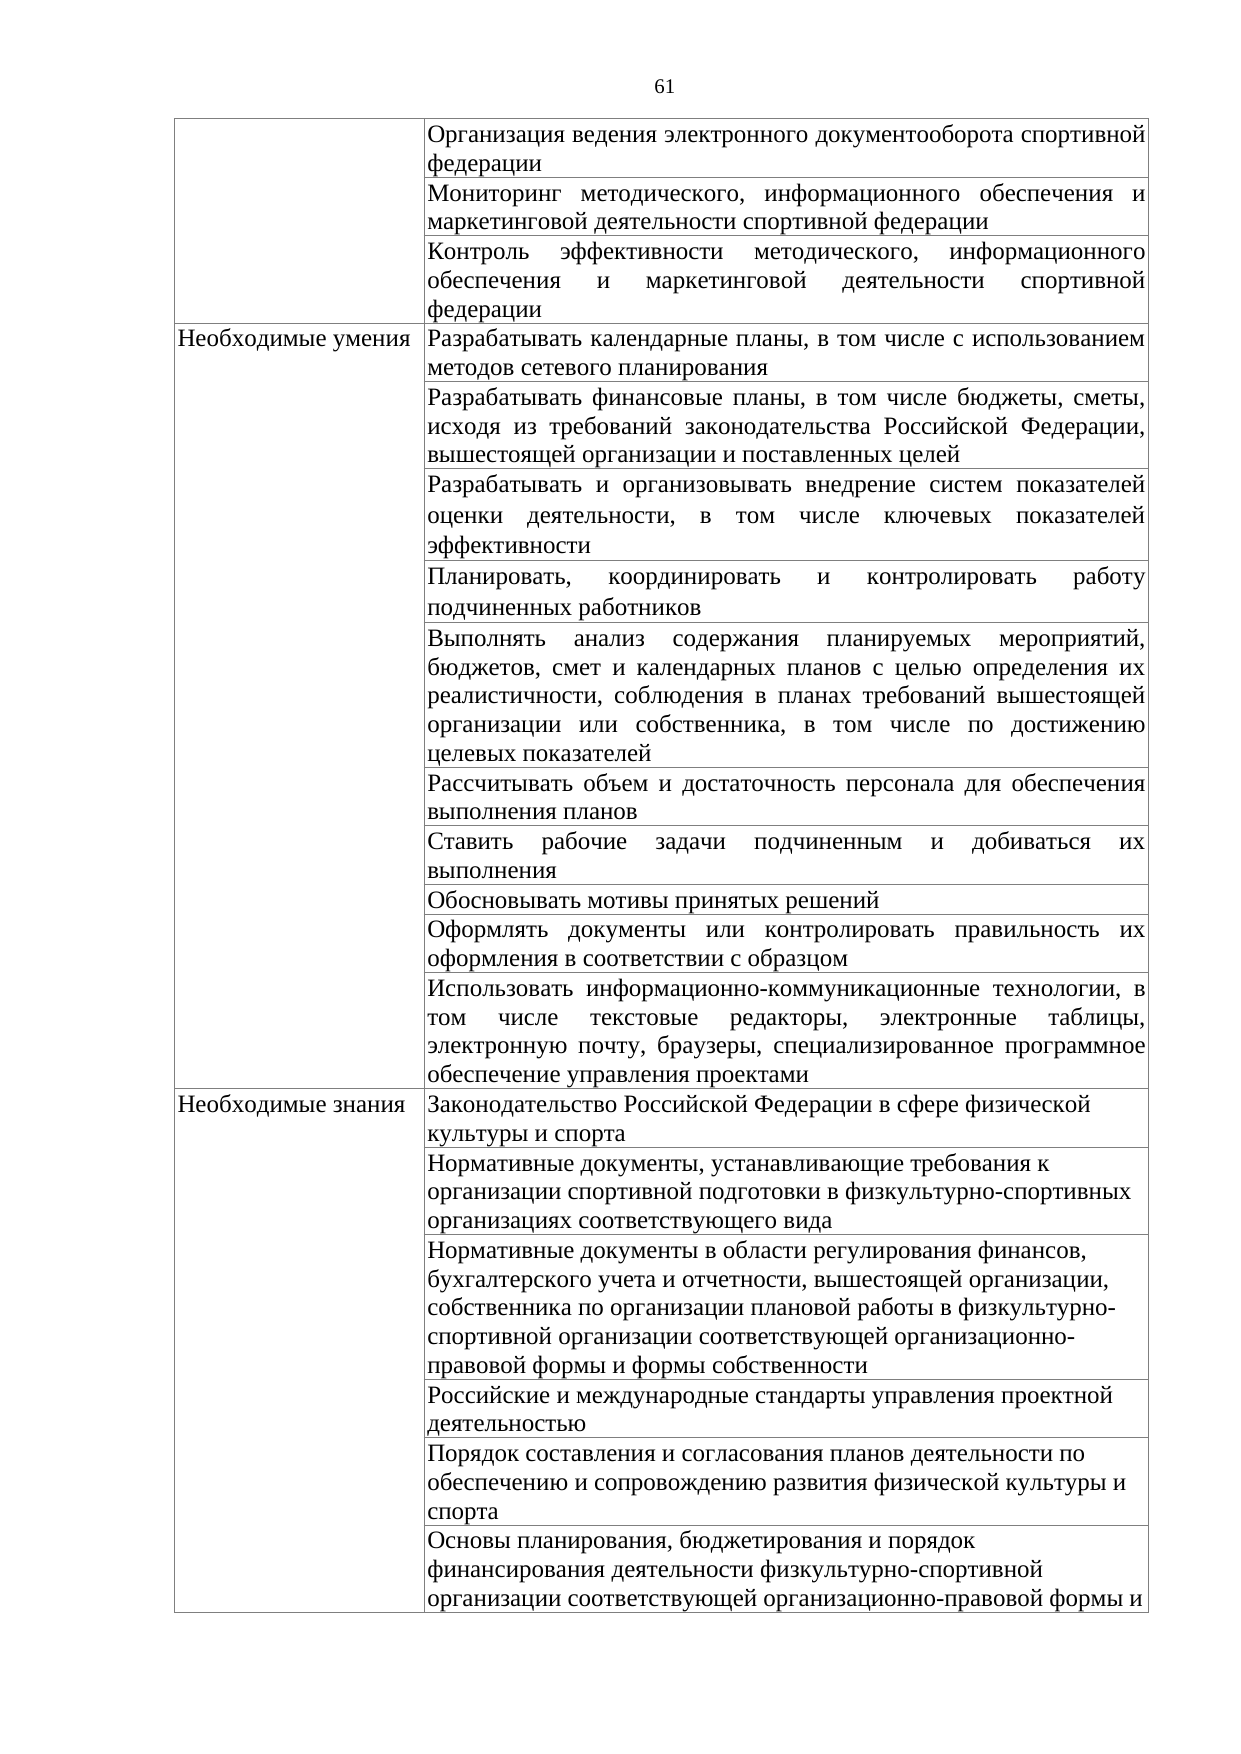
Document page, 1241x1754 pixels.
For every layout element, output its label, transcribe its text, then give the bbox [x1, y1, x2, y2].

table_cell Необходимые умения [175, 324, 424, 1088]
table_cell Ставить рабочие задачи подчиненным и добиваться их выполнения [425, 826, 1148, 884]
table_cell Порядок составления и согласования планов деятельности по обеспечению и сопровождению развития физической культуры и спорта [425, 1438, 1148, 1524]
table_cell Российские и международные стандарты управления проектной деятельностью [425, 1380, 1148, 1437]
table_cell Организация ведения электронного документооборота спортивной федерации [425, 119, 1148, 177]
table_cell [425, 1526, 1148, 1612]
table_cell Использовать информационно-коммуникационные технологии, в том числе текстовые редакторы, электронные таблицы, электронную почту, браузеры, специализированное программное обеспечение управления проектами [425, 973, 1148, 1088]
table_cell Необходимые знания [175, 1089, 424, 1612]
table_cell Планировать, координировать и контролировать работу подчиненных работников [425, 561, 1148, 622]
table_cell Обосновывать мотивы принятых решений [425, 885, 1148, 913]
table_cell Контроль эффективности методического, информационного обеспечения и маркетинговой деятельности спортивной федерации [425, 236, 1148, 322]
table_cell Оформлять документы или контролировать правильность их оформления в соответствии с образцом [425, 915, 1148, 972]
table_cell Нормативные документы, устанавливающие требования к организации спортивной подготовки в физкультурно-спортивных организациях соответствующего вида [425, 1148, 1148, 1234]
table_cell Выполнять анализ содержания планируемых мероприятий, бюджетов, смет и календарных планов с целью определения их реалистичности, соблюдения в планах требований вышестоящей организации или собственника, в том числе по достижению целевых показателей [425, 623, 1148, 767]
table_cell Мониторинг методического, информационного обеспечения и маркетинговой деятельности спортивной федерации [425, 178, 1148, 235]
table_cell Нормативные документы в области регулирования финансов, бухгалтерского учета и отчетности, вышестоящей организации, собственника по организации плановой работы в физкультурно-спортивной организации соответствующей организационно-правовой формы и формы собственности [425, 1235, 1148, 1379]
table_cell Рассчитывать объем и достаточность персонала для обеспечения выполнения планов [425, 768, 1148, 825]
table_cell Законодательство Российской Федерации в сфере физической культуры и спорта [425, 1089, 1148, 1147]
table_cell Разрабатывать календарные планы, в том числе с использованием методов сетевого планирования [425, 324, 1148, 381]
table_cell Разрабатывать и организовывать внедрение систем показателей оценки деятельности, в том числе ключевых показателей эффективности [425, 469, 1148, 560]
table_cell Разрабатывать финансовые планы, в том числе бюджеты, сметы, исходя из требований законодательства Российской Федерации, вышестоящей организации и поставленных целей [425, 382, 1148, 468]
